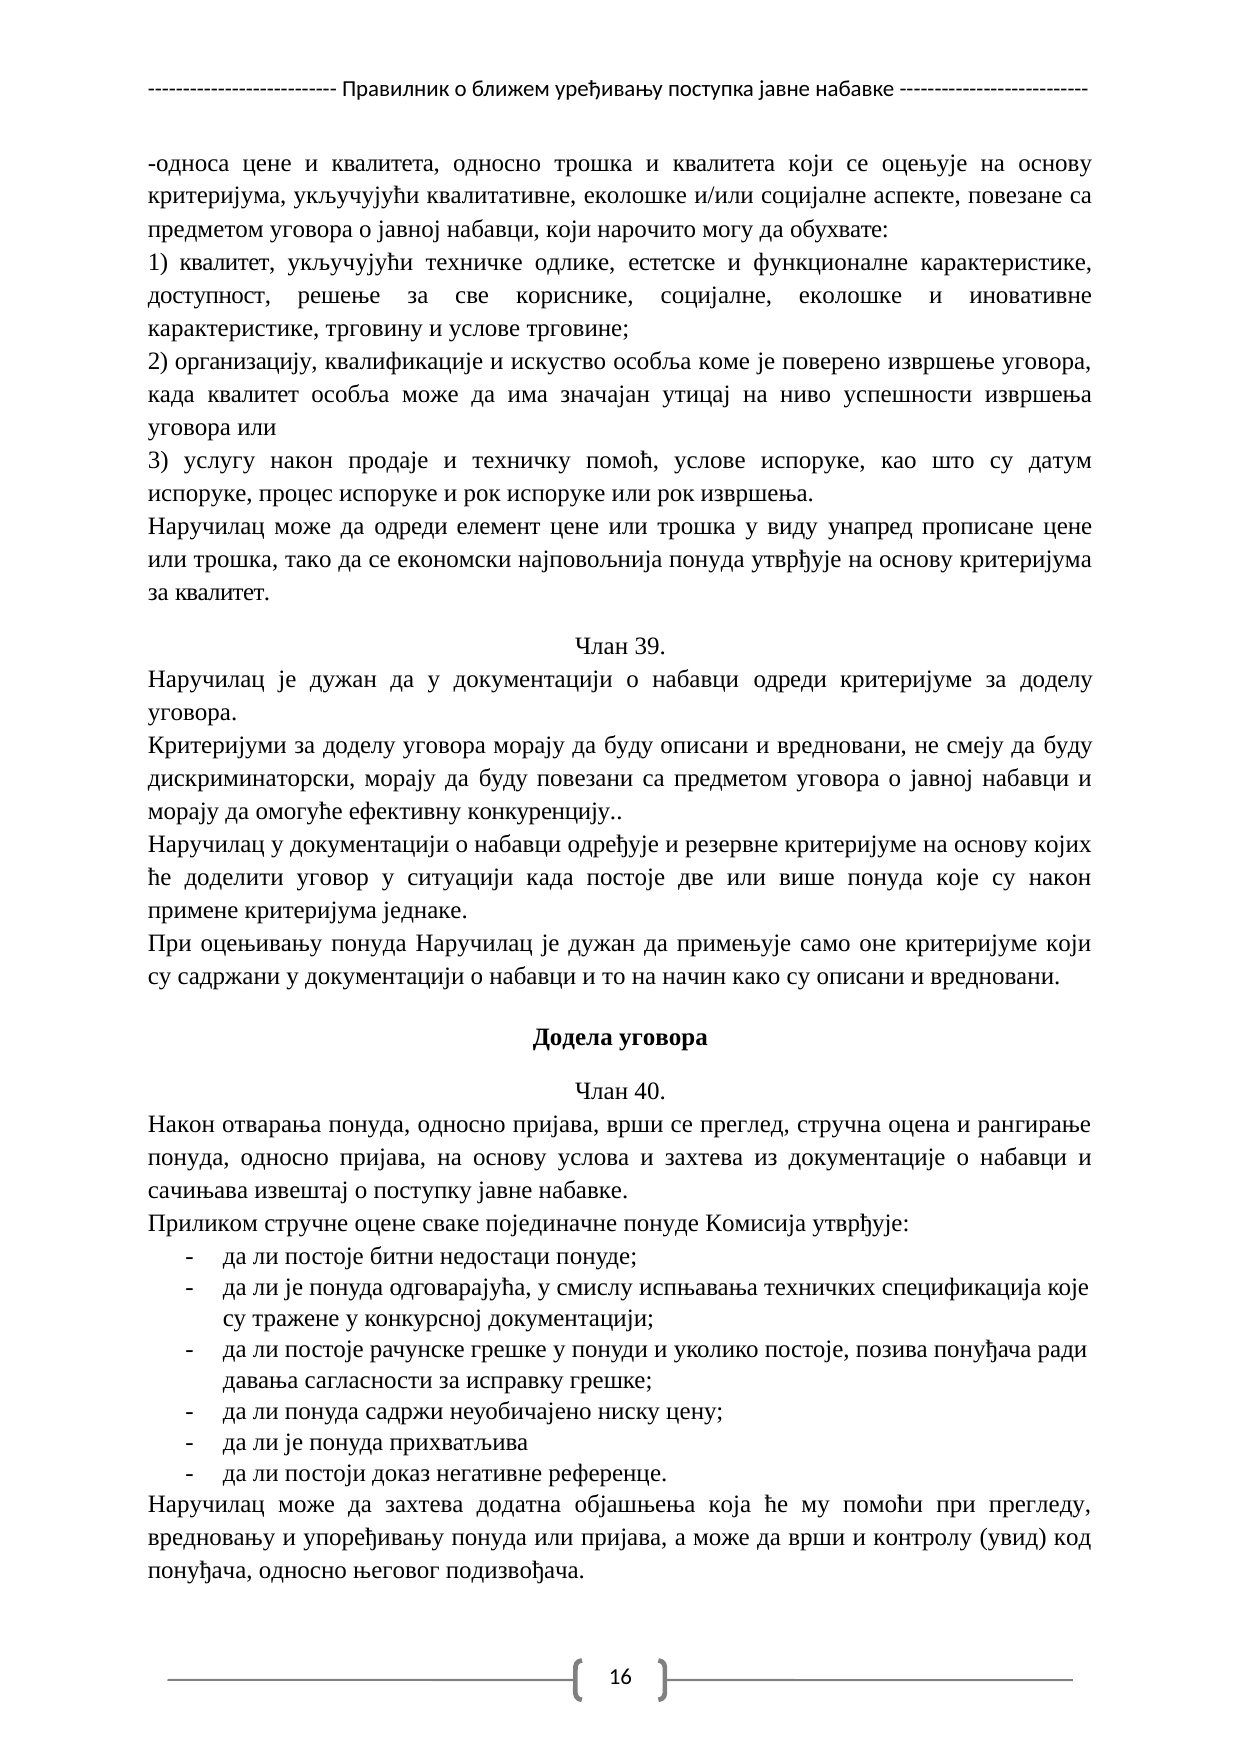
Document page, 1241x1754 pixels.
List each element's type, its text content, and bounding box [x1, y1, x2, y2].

text Након отварања понуда, односно пријава, врши се преглед, стручна оцена и рангирање понуда, односно пријава, на основу услова и захтева из документације о набавци и сачињава извештај о поступку јавне набавке. [148, 1109, 1093, 1204]
list да ли постоји доказ негативне референце. [185, 1458, 1093, 1487]
text Приликом стручне оцене сваке појединачне понуде Комисија утврђује: [148, 1208, 1093, 1237]
text Наручилац може да одреди елемент цене или трошка у виду унапред прописане цене или трошка, тако да се економски најповољнија понуда утврђује на основу критеријума за квалитет. [148, 511, 1093, 606]
text Додела уговора [148, 1022, 1093, 1051]
text Наручилац у документацији о набавци одређује и резервне критеријуме на основу којих ће доделити уговор у ситуацији када постоје две или више понуда које су након примене критеријума једнаке. [148, 829, 1093, 924]
list да ли је понуда одговарајућа, у смислу испњавања техничких спецификација које су тражене у конкурсној документацији; [185, 1272, 1093, 1332]
list да ли постоје битни недостаци понуде; [185, 1241, 1093, 1270]
list да ли постоје рачунске грешке у понуди и уколико постоје, позива понуђача ради давања сагласности за исправку грешке; [185, 1334, 1093, 1394]
text Члан 40. [148, 1076, 1093, 1104]
text Наручилац је дужан да у документацији о набавци одреди критеријуме за доделу уговора. [148, 664, 1093, 726]
text Наручилац може да захтева додатна објашњења која ће му помоћи при прегледу, вредновању и упоређивању понуда или пријава, а може да врши и контролу (увид) код понуђача, односно његовог подизвођача. [148, 1489, 1093, 1584]
text -односа цене и квалитета, односно трошка и квалитета који се оцењује на основу критеријума, укључујући квалитативне, еколошке и/или социјалне аспекте, повезане са предметом уговора о јавној набавци, који нарочито могу да обухвате: [148, 148, 1093, 242]
text 3) услугу након продаје и техничку помоћ, услове испоруке, као што су датум испоруке, процес испоруке и рок испоруке или рок извршења. [148, 445, 1093, 507]
text 1) квалитет, укључујући техничке одлике, естетске и функционалне карактеристике, доступност, решење за све кориснике, социјалне, еколошке и иновативне карактеристике, трговину и услове трговине; [148, 247, 1093, 341]
text 2) организацију, квалификације и искуство особља коме је поверено извршење уговора, када квалитет особља може да има значајан утицај на ниво успешности извршења уговора или [148, 346, 1093, 441]
text Критеријуми за доделу уговора морају да буду описани и вредновани, не смеју да буду дискриминаторски, морају да буду повезани са предметом уговора о јавној набавци и морају да омогуће ефективну конкуренцију.. [148, 730, 1093, 824]
list да ли понуда садржи неуобичајено ниску цену; [185, 1396, 1093, 1425]
text При оцењивању понуда Наручилац је дужан да примењује само оне критеријуме који су садржани у документацији о набавци и то на начин како су описани и вредновани. [148, 928, 1093, 990]
list да ли је понуда прихватљива [185, 1427, 1093, 1456]
text Члан 39. [148, 631, 1093, 659]
